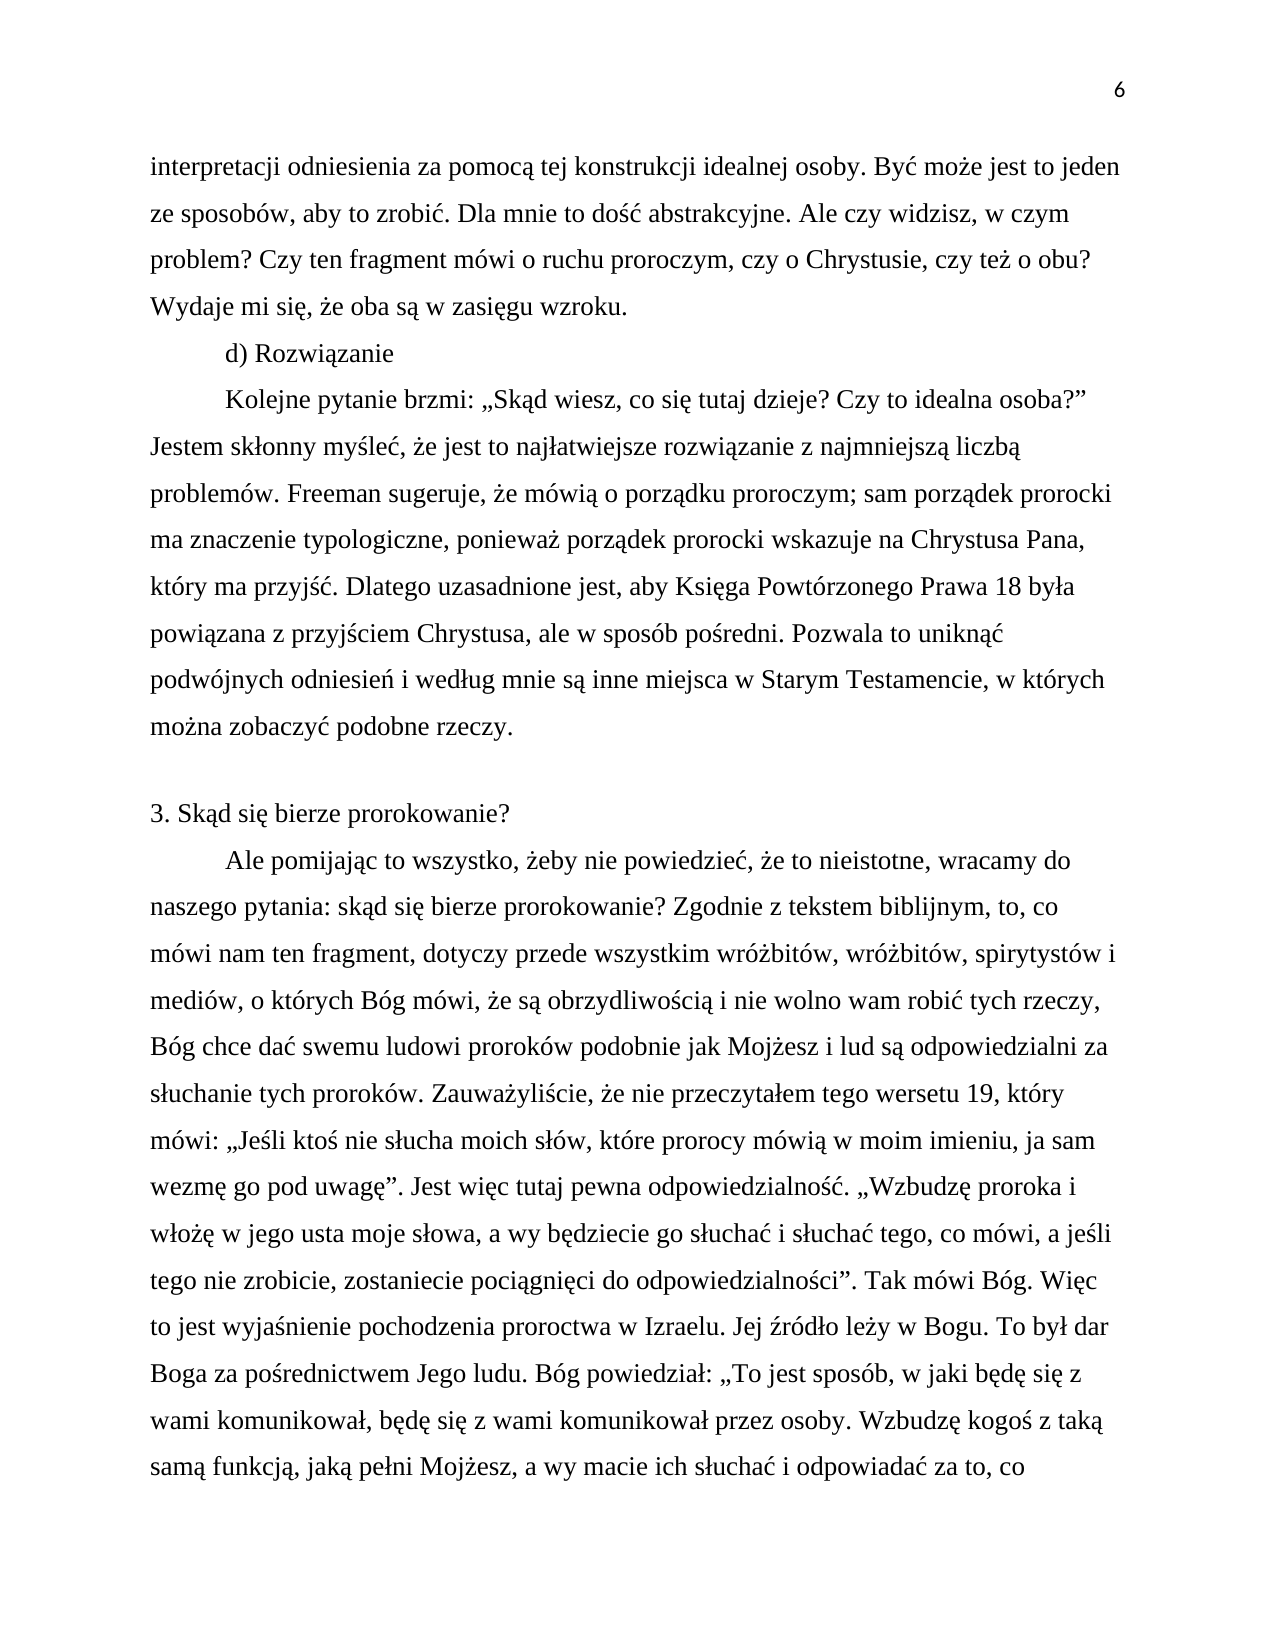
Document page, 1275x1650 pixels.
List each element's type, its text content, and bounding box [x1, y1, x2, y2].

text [150, 150, 1125, 321]
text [150, 797, 1125, 1482]
text d) Rozwiązanie Kolejne pytanie brzmi: „Skąd wiesz, co się tutaj dzieje? Czy to idealna osoba?” Jestem skłonny myśleć, że jest to najłatwiejsze rozwiązanie z najmniejszą liczbą problemów. Freeman sugeruje, że mówią o porządku proroczym; sam porządek prorocki ma znaczenie typologiczne, ponieważ porządek prorocki wskazuje na Chrystusa Pana, który ma przyjść. Dlatego uzasadnione jest, aby Księga Powtórzonego Prawa 18 była powiązana z przyjściem Chrystusa, ale w sposób pośredni. Pozwala to uniknąć podwójnych odniesień i według mnie są inne miejsca w Starym Testamencie, w których można zobaczyć podobne rzeczy. [150, 337, 1125, 783]
